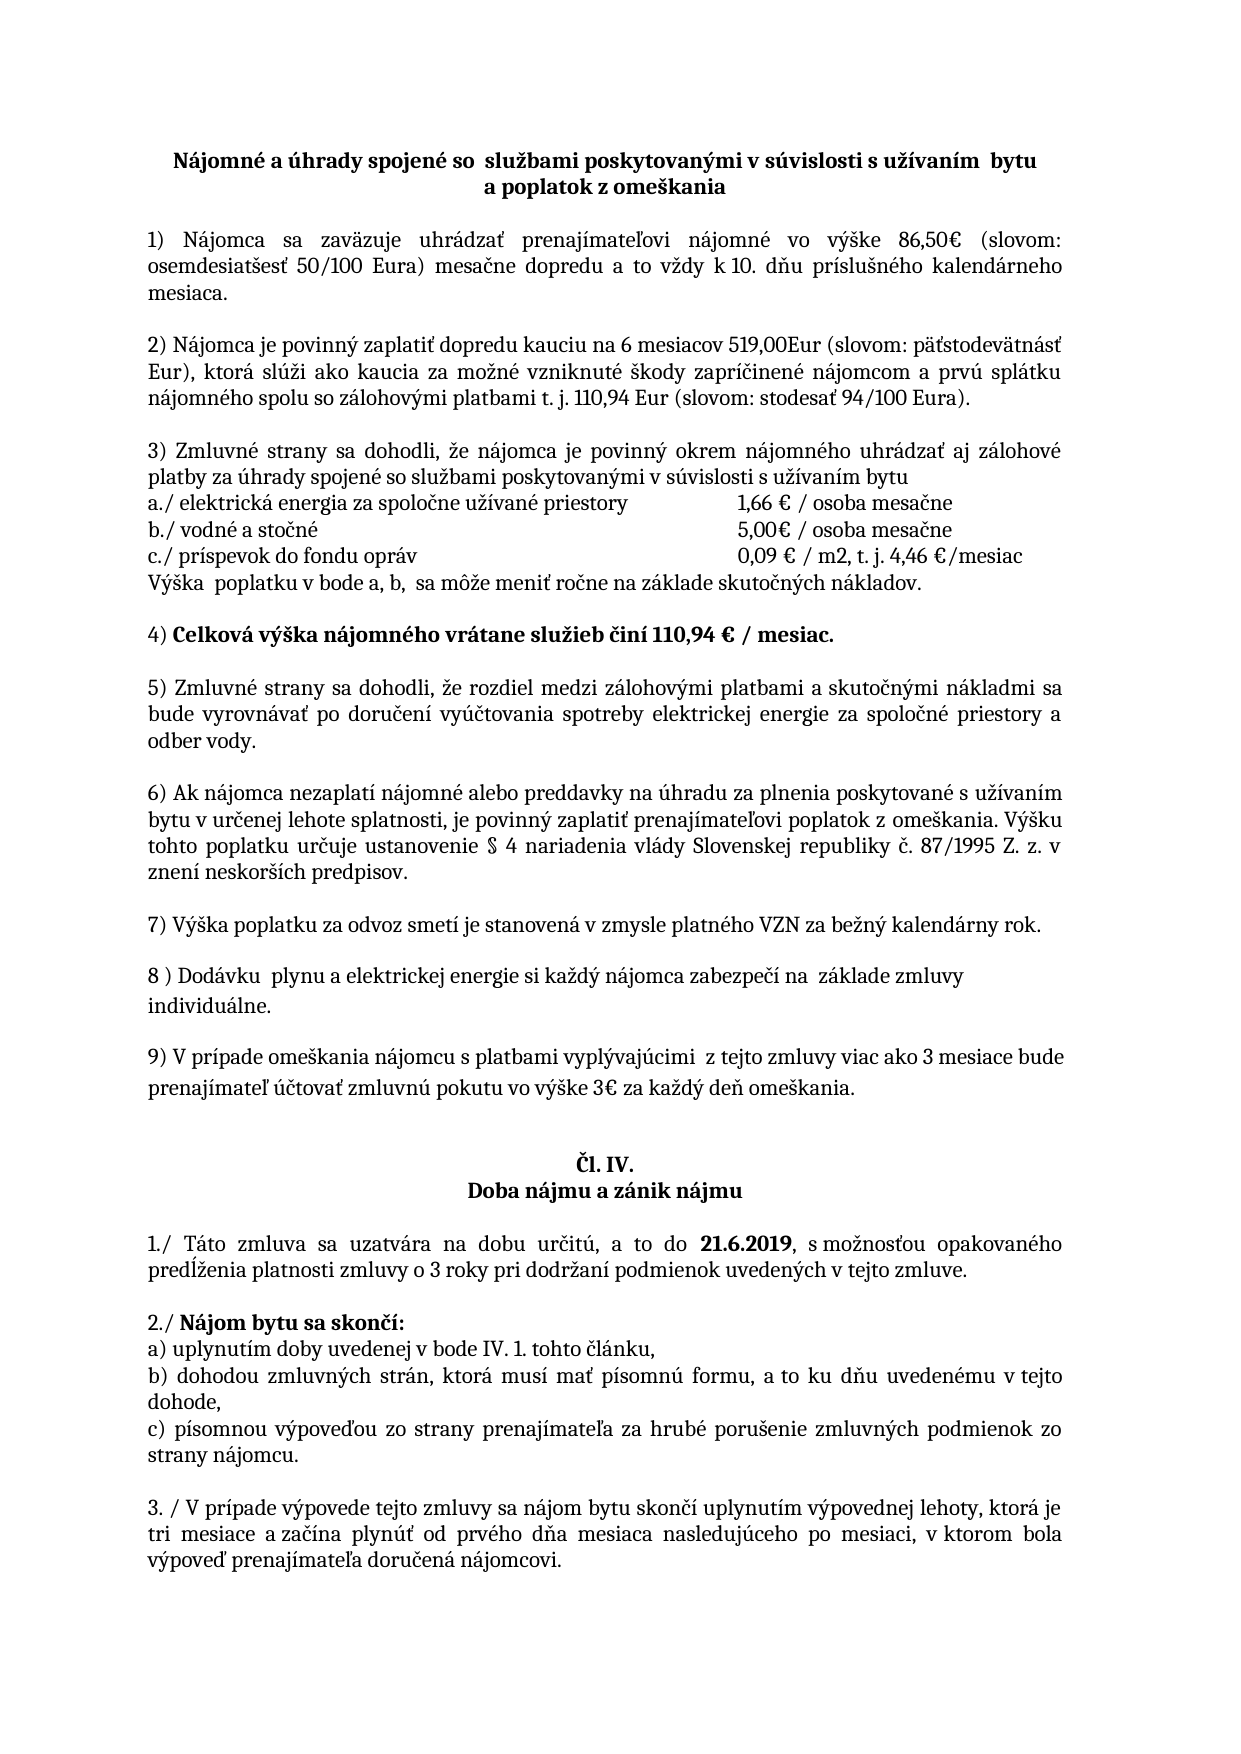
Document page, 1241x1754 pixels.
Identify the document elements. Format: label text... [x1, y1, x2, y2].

text Doba nájmu a zánik nájmu [148, 1178, 1062, 1204]
text 8 ) Dodávku plynu a elektrickej energie si každý nájomca zabezpečí na základe zmluvy individuálne. [148, 963, 1093, 1019]
text Nájomné a úhrady spojené so službami poskytovanými v súvislosti s užívaním bytu a poplatok z omeškania [148, 148, 1062, 200]
text 1./ Táto zmluva sa uzatvára na dobu určitú, a to do 21.6.2019, s možnosťou opakovaného predĺženia platnosti zmluvy o 3 roky pri dodržaní podmienok uvedených v tejto zmluve. [148, 1231, 1062, 1283]
text 5) Zmluvné strany sa dohodli, že rozdiel medzi zálohovými platbami a skutočnými nákladmi sa bude vyrovnávať po doručení vyúčtovania spotreby elektrickej energie za spoločné priestory a odber vody. [148, 675, 1062, 754]
text 2) Nájomca je povinný zaplatiť dopredu kauciu na 6 mesiacov 519,00Eur (slovom: päťstodevätnásť Eur), ktorá slúži ako kaucia za možné vzniknuté škody zapríčinené nájomcom a prvú splátku nájomného spolu so zálohovými platbami t. j. 110,94 Eur (slovom: stodesať 94/100 Eura). [148, 332, 1062, 411]
text 9) V prípade omeškania nájomcu s platbami vyplývajúcimi z tejto zmluvy viac ako 3 mesiace bude prenajímateľ účtovať zmluvnú pokutu vo výške 3€ za každý deň omeškania. [148, 1044, 1093, 1101]
text 3. / V prípade výpovede tejto zmluvy sa nájom bytu skončí uplynutím výpovednej lehoty, ktorá je tri mesiace a začína plynúť od prvého dňa mesiaca nasledujúceho po mesiaci, v ktorom bola výpoveď prenajímateľa doručená nájomcovi. [148, 1494, 1062, 1573]
text b./ vodné a stočné 5,00€ / osoba mesačne [148, 517, 1062, 543]
text a) uplynutím doby uvedenej v bode IV. 1. tohto článku, [148, 1336, 1062, 1363]
text a./ elektrická energia za spoločne užívané priestory 1,66 € / osoba mesačne [148, 490, 1062, 517]
text 7) Výška poplatku za odvoz smetí je stanovená v zmysle platného VZN za bežný kalendárny rok. [148, 912, 1093, 938]
text 6) Ak nájomca nezaplatí nájomné alebo preddavky na úhradu za plnenia poskytované s užívaním bytu v určenej lehote splatnosti, je povinný zaplatiť prenajímateľovi poplatok z omeškania. Výšku tohto poplatku určuje ustanovenie § 4 nariadenia vlády Slovenskej republiky č. 87/1995 Z. z. v znení neskorších predpisov. [148, 780, 1062, 886]
text c) písomnou výpoveďou zo strany prenajímateľa za hrubé porušenie zmluvných podmienok zo strany nájomcu. [148, 1415, 1062, 1468]
text c./ príspevok do fondu opráv 0,09 € / m2, t. j. 4,46 €/mesiac [148, 543, 1062, 569]
text Čl. IV. [148, 1152, 1062, 1178]
text b) dohodou zmluvných strán, ktorá musí mať písomnú formu, a to ku dňu uvedenému v tejto dohode, [148, 1363, 1062, 1415]
text 2./ Nájom bytu sa skončí: [148, 1310, 1062, 1336]
text Výška poplatku v bode a, b, sa môže meniť ročne na základe skutočných nákladov. [148, 569, 1062, 596]
text 1) Nájomca sa zaväzuje uhrádzať prenajímateľovi nájomné vo výške 86,50€ (slovom: osemdesiatšesť 50/100 Eura) mesačne dopredu a to vždy k 10. dňu príslušného kalendárneho mesiaca. [148, 227, 1062, 306]
text 4) Celková výška nájomného vrátane služieb činí 110,94 € / mesiac. [148, 622, 1062, 648]
text 3) Zmluvné strany sa dohodli, že nájomca je povinný okrem nájomného uhrádzať aj zálohové platby za úhrady spojené so službami poskytovanými v súvislosti s užívaním bytu [148, 437, 1062, 490]
